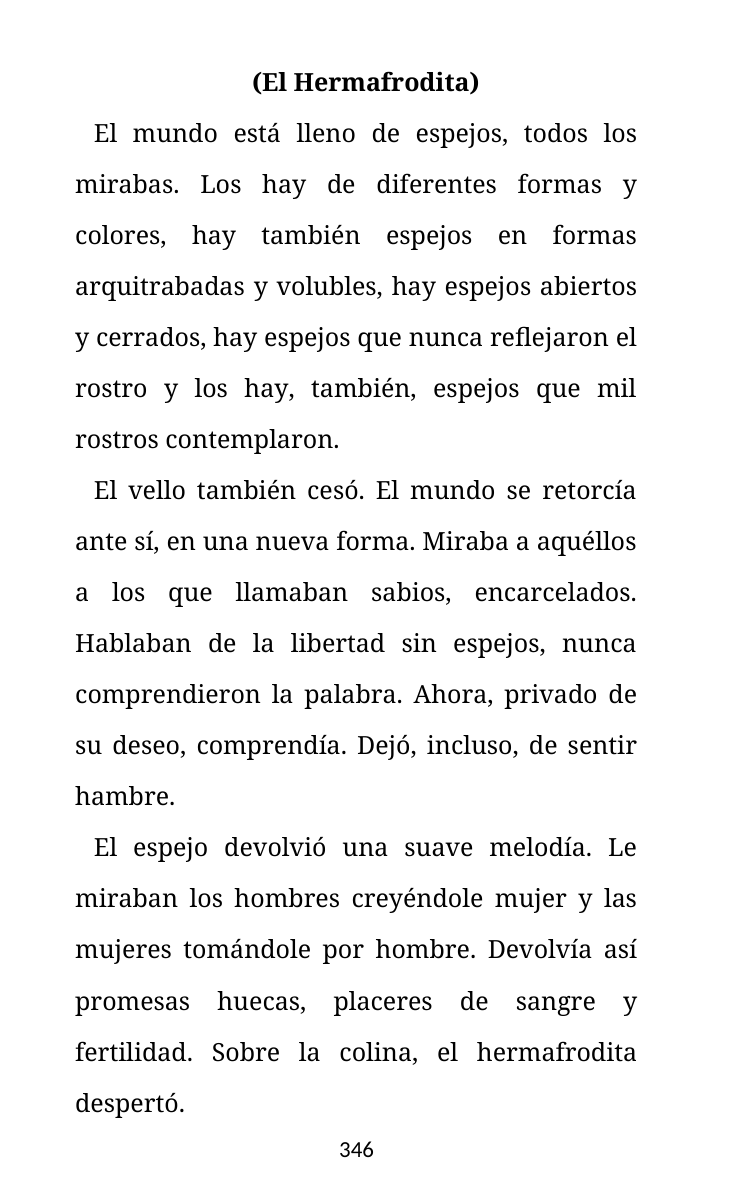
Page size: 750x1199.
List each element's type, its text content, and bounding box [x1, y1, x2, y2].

text El vello también cesó. El mundo se retorcía ante sí, en una nueva forma. Miraba a aquéllos a los que llamaban sabios, encarcelados. Hablaban de la libertad sin espejos, nunca comprendieron la palabra. Ahora, privado de su deseo, comprendía. Dejó, incluso, de sentir hambre. [75, 473, 637, 813]
text (El Hermafrodita) [75, 64, 637, 98]
text El mundo está lleno de espejos, todos los mirabas. Los hay de diferentes formas y colores, hay también espejos en formas arquitrabadas y volubles, hay espejos abiertos y cerrados, hay espejos que nunca reflejaron el rostro y los hay, también, espejos que mil rostros contemplaron. [75, 116, 637, 456]
text El espejo devolvió una suave melodía. Le miraban los hombres creyéndole mujer y las mujeres tomándole por hombre. Devolvía así promesas huecas, placeres de sangre y fertilidad. Sobre la colina, el hermafrodita despertó. [75, 830, 637, 1119]
